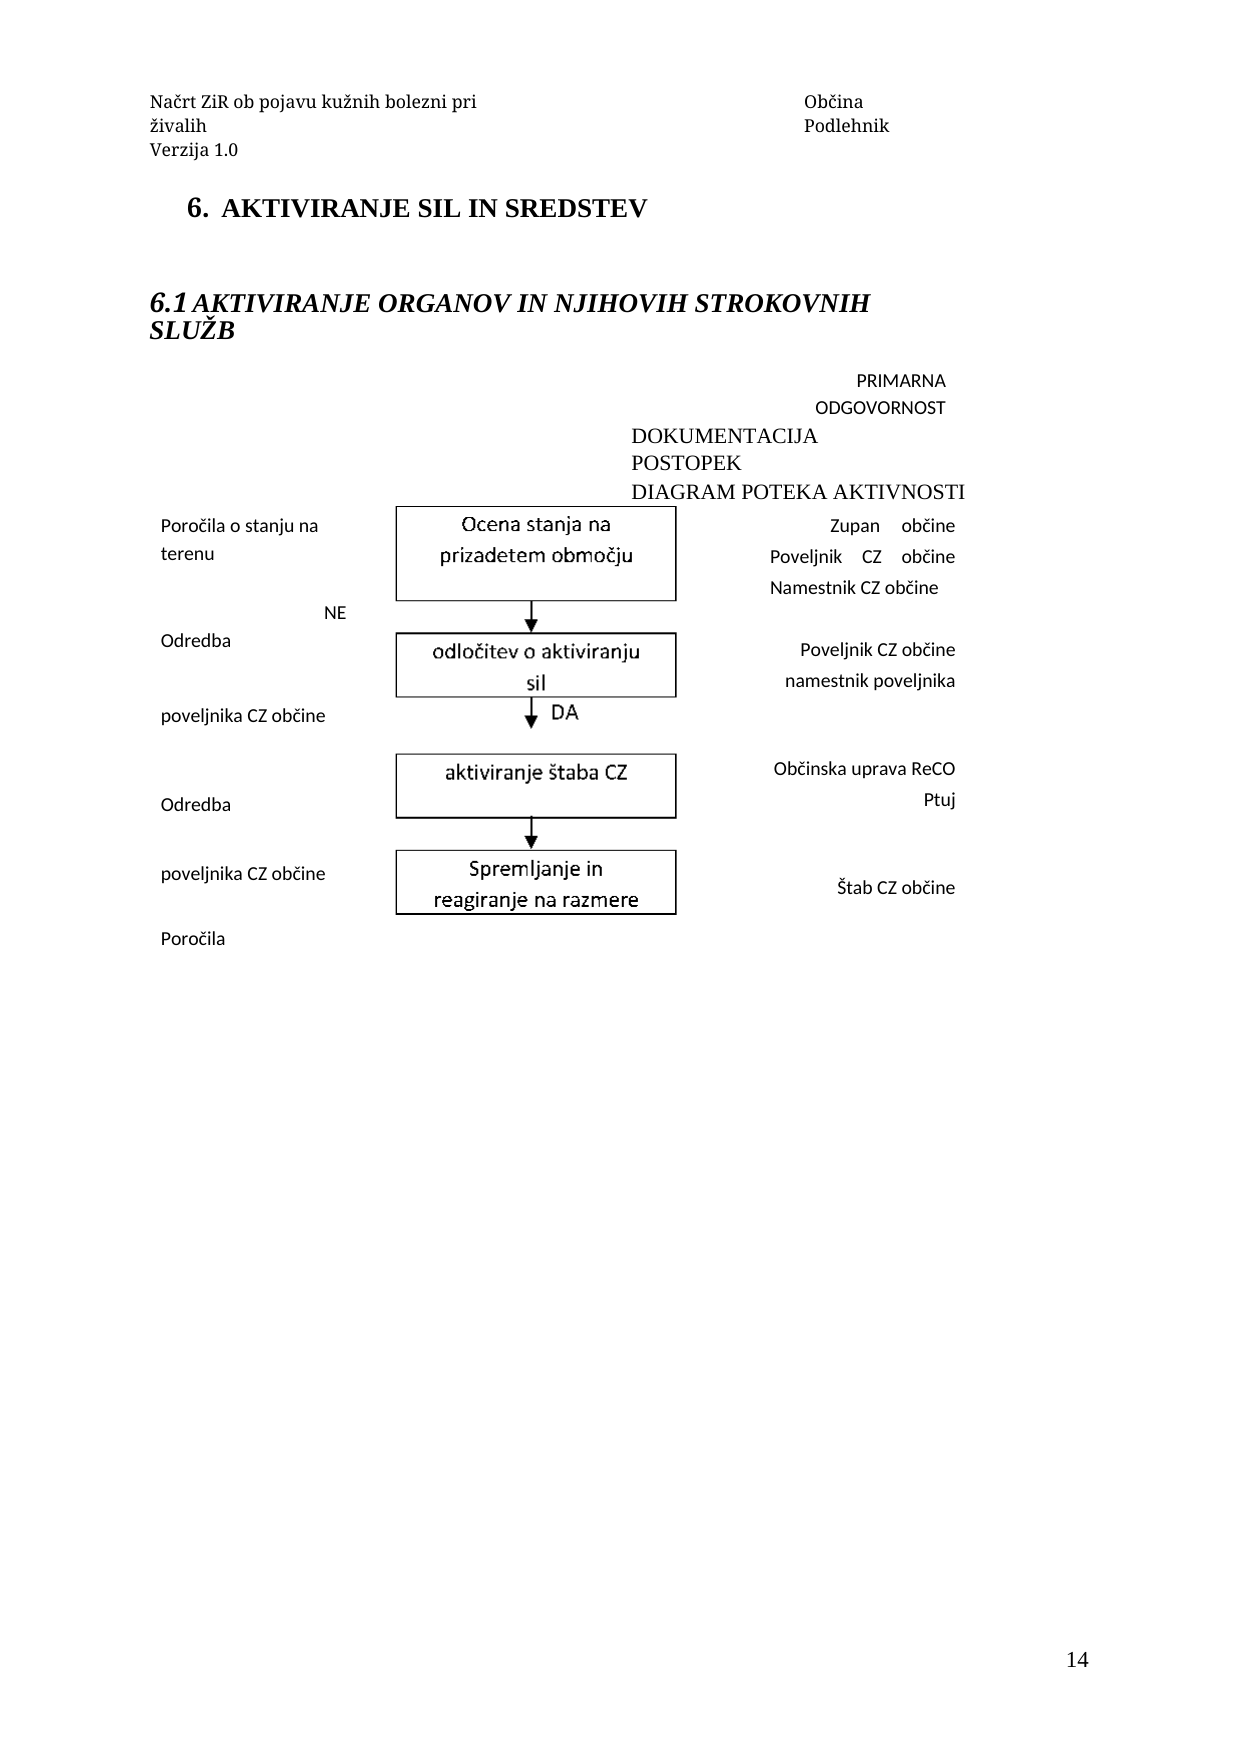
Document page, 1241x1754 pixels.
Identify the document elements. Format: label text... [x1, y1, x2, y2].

subtitle SLUŽB [149, 317, 992, 344]
subtitle AKTIVIRANJE SIL IN SREDSTEV [187, 196, 992, 223]
text DOKUMENTACIJA [631, 426, 992, 447]
subtitle AKTIVIRANJE ORGANOV IN NJIHOVIH STROKOVNIH [149, 290, 992, 317]
picture [395, 506, 677, 915]
text DIAGRAM POTEKA AKTIVNOSTI [631, 474, 992, 506]
text POSTOPEK [631, 453, 992, 474]
